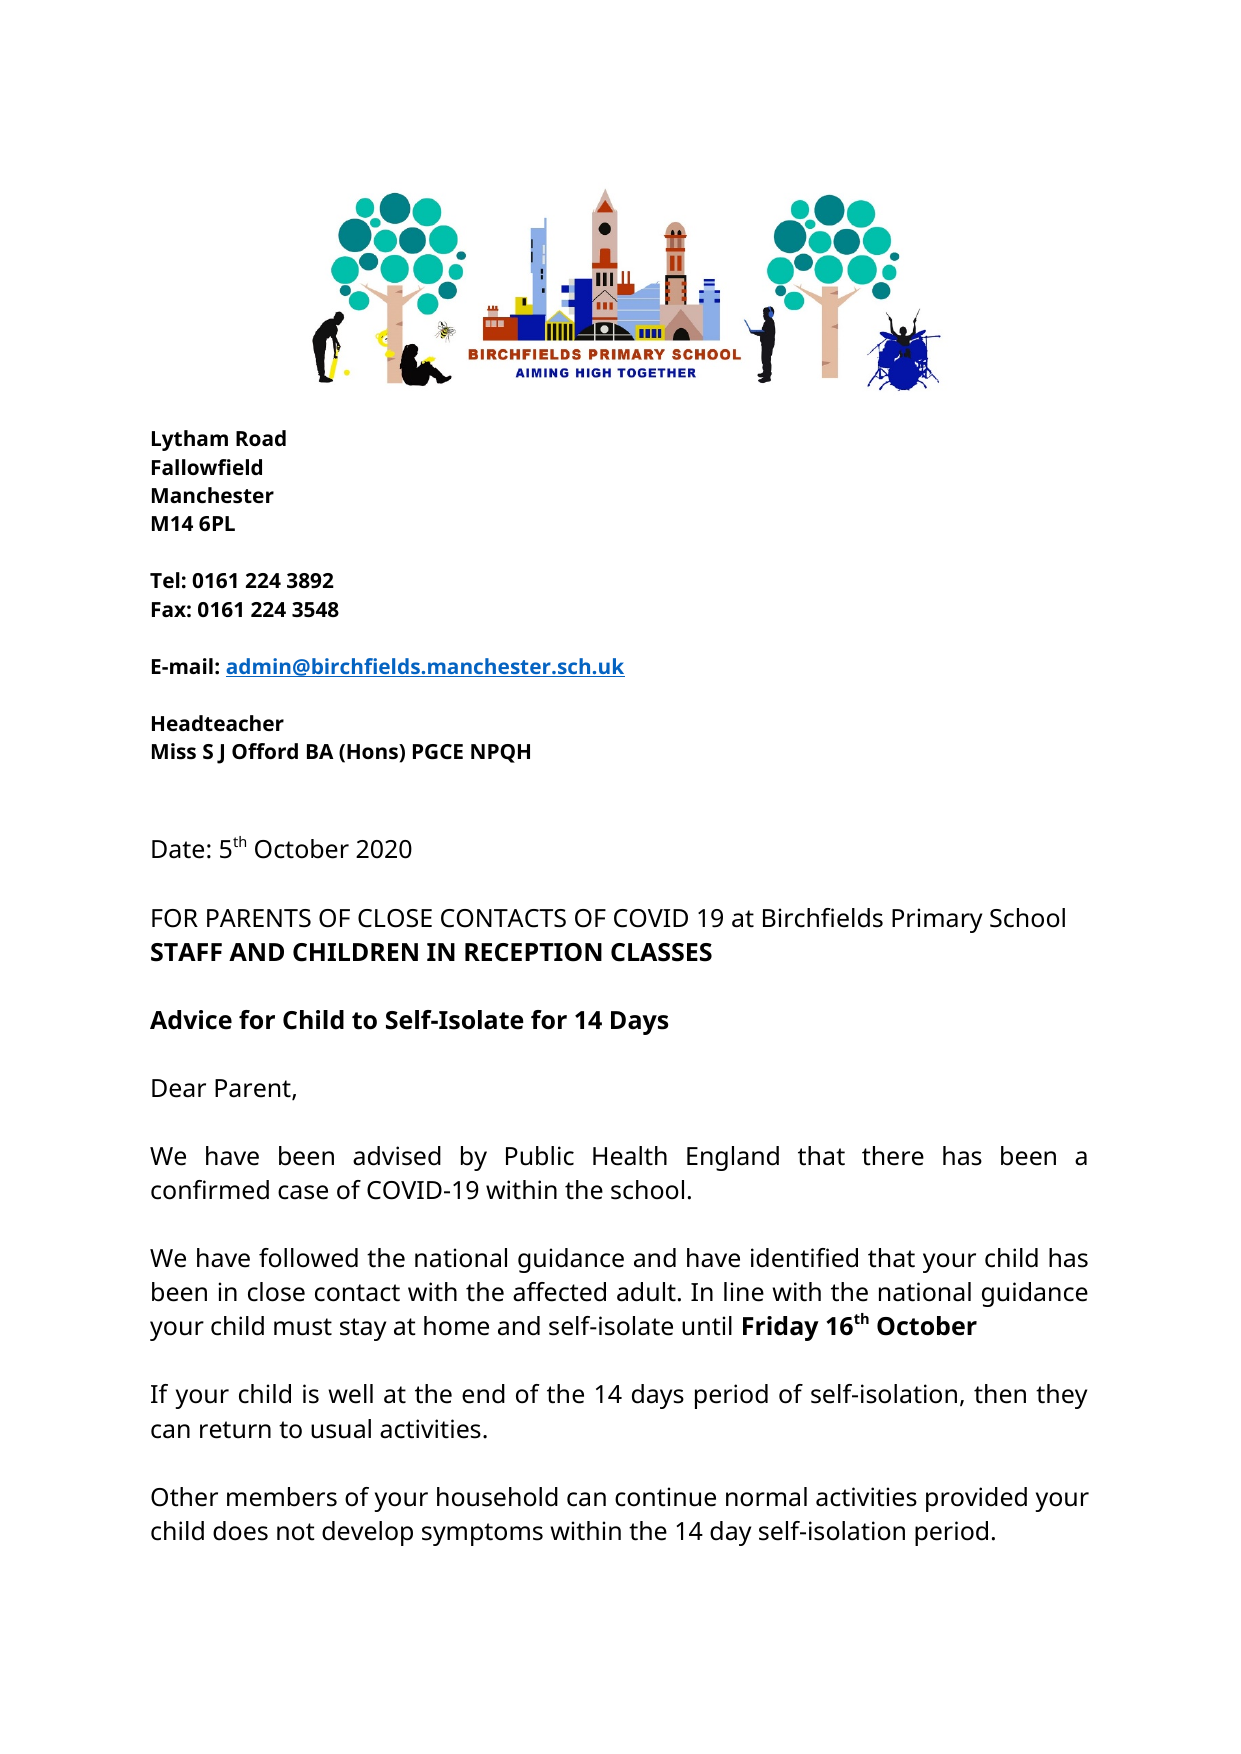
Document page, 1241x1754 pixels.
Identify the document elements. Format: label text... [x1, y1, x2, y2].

text Tel: 0161 224 3892 [150, 566, 1090, 595]
text We have followed the national guidance and have identified that your child has been in close contact with the affected adult. In line with the national guidance your child must stay at home and self-isolate until Friday 16th October [150, 1241, 1090, 1343]
text Miss S J Offord BA (Hons) PGCE NPQH [150, 737, 1090, 766]
text M14 6PL [150, 509, 1090, 538]
text If your child is well at the end of the 14 days period of self-isolation, then they can return to usual activities. [150, 1377, 1090, 1445]
text Other members of your household can continue normal activities provided your child does not develop symptoms within the 14 day self-isolation period. [150, 1479, 1090, 1547]
picture [150, 150, 1091, 425]
text Dear Parent, [150, 1071, 1090, 1105]
text E-mail: admin@birchfields.manchester.sch.uk [150, 652, 1090, 680]
text Lytham Road [150, 425, 1090, 453]
text Fax: 0161 224 3548 [150, 595, 1090, 623]
text Headteacher [150, 709, 1090, 737]
text Advice for Child to Self-Isolate for 14 Days [150, 1002, 1090, 1037]
text Fallowfield [150, 453, 1090, 481]
text We have been advised by Public Health England that there has been a confirmed case of COVID-19 within the school. [150, 1139, 1090, 1207]
text STAFF AND CHILDREN IN RECEPTION CLASSES [150, 934, 1090, 968]
text Date: 5th October 2020 [150, 832, 1090, 866]
text FOR PARENTS OF CLOSE CONTACTS OF COVID 19 at Birchfields Primary School [150, 900, 1090, 934]
text Manchester [150, 481, 1090, 509]
